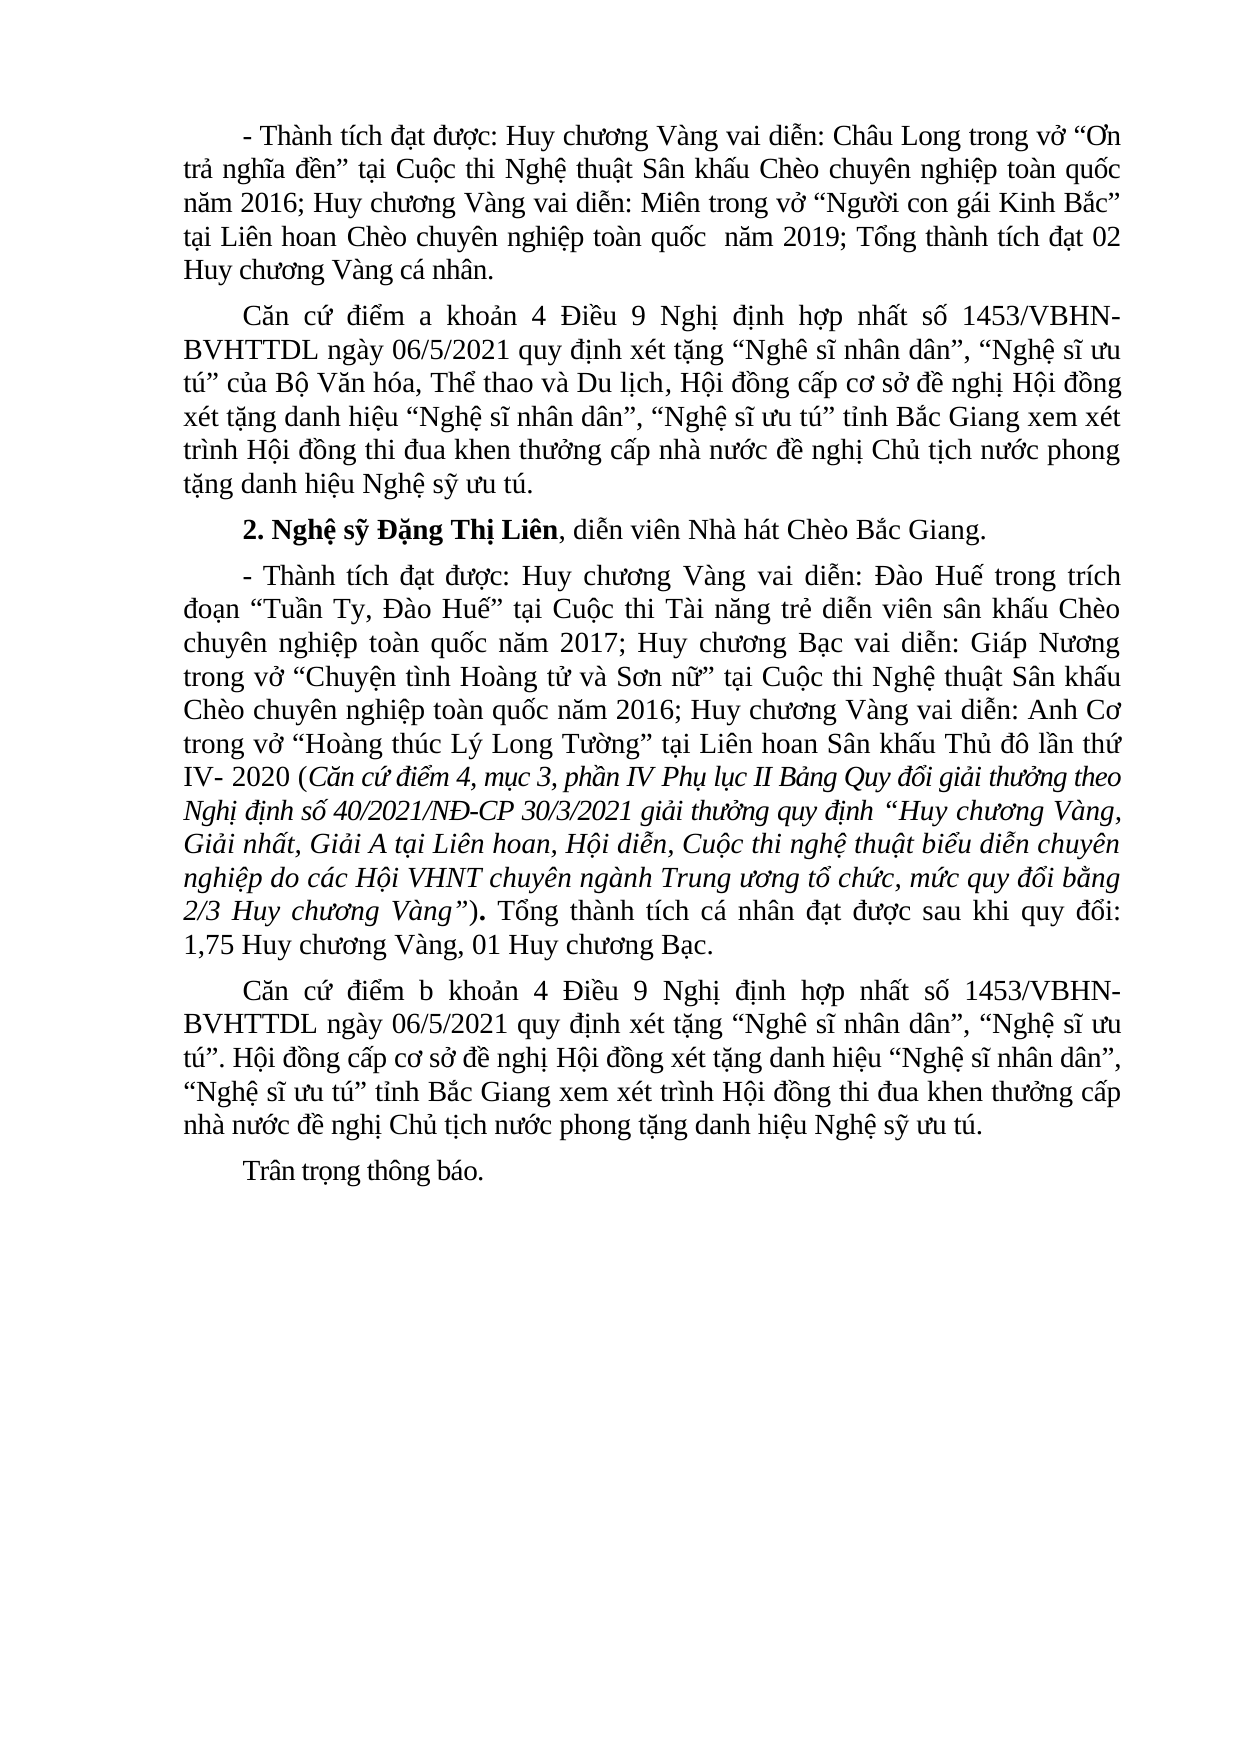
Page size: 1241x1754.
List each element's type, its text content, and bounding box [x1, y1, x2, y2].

text - Thành tích đạt được: Huy chương Vàng vai diễn: Đào Huế trong trích đoạn “Tuần Ty, Đào Huế” tại Cuộc thi Tài năng trẻ diễn viên sân khấu Chèo chuyên nghiệp toàn quốc năm 2017; Huy chương Bạc vai diễn: Giáp Nương trong vở “Chuyện tình Hoàng tử và Sơn nữ” tại Cuộc thi Nghệ thuật Sân khấu Chèo chuyên nghiệp toàn quốc năm 2016; Huy chương Vàng vai diễn: Anh Cơ trong vở “Hoàng thúc Lý Long Tường” tại Liên hoan Sân khấu Thủ đô lần thứ IV- 2020 (Căn cứ điểm 4, mục 3, phần IV Phụ lục II Bảng Quy đổi giải thưởng theo Nghị định số 40/2021/NĐ-CP 30/3/2021 giải thưởng quy định “Huy chương Vàng, Giải nhất, Giải A tại Liên hoan, Hội diễn, Cuộc thi nghệ thuật biểu diễn chuyên nghiệp do các Hội VHNT chuyên ngành Trung ương tổ chức, mức quy đổi bằng 2/3 Huy chương Vàng”). Tổng thành tích cá nhân đạt được sau khi quy đổi: 1,75 Huy chương Vàng, 01 Huy chương Bạc. [183, 558, 1122, 961]
text - Thành tích đạt được: Huy chương Vàng vai diễn: Châu Long trong vở “Ơn trả nghĩa đền” tại Cuộc thi Nghệ thuật Sân khấu Chèo chuyên nghiệp toàn quốc năm 2016; Huy chương Vàng vai diễn: Miên trong vở “Người con gái Kinh Bắc” tại Liên hoan Chèo chuyên nghiệp toàn quốc năm 2019; Tổng thành tích đạt 02 Huy chương Vàng cá nhân. [183, 118, 1122, 286]
text Trân trọng thông báo. [183, 1153, 1122, 1187]
text Căn cứ điểm b khoản 4 Điều 9 Nghị định hợp nhất số 1453/VBHN-BVHTTDL ngày 06/5/2021 quy định xét tặng “Nghê sĩ nhân dân”, “Nghệ sĩ ưu tú”. Hội đồng cấp cơ sở đề nghị Hội đồng xét tặng danh hiệu “Nghệ sĩ nhân dân”, “Nghệ sĩ ưu tú” tỉnh Bắc Giang xem xét trình Hội đồng thi đua khen thưởng cấp nhà nước đề nghị Chủ tịch nước phong tặng danh hiệu Nghệ sỹ ưu tú. [183, 973, 1122, 1141]
text Căn cứ điểm a khoản 4 Điều 9 Nghị định hợp nhất số 1453/VBHN-BVHTTDL ngày 06/5/2021 quy định xét tặng “Nghê sĩ nhân dân”, “Nghệ sĩ ưu tú” của Bộ Văn hóa, Thể thao và Du lịch, Hội đồng cấp cơ sở đề nghị Hội đồng xét tặng danh hiệu “Nghệ sĩ nhân dân”, “Nghệ sĩ ưu tú” tỉnh Bắc Giang xem xét trình Hội đồng thi đua khen thưởng cấp nhà nước đề nghị Chủ tịch nước phong tặng danh hiệu Nghệ sỹ ưu tú. [183, 298, 1122, 499]
text 2. Nghệ sỹ Đặng Thị Liên, diễn viên Nhà hát Chèo Bắc Giang. [183, 512, 1122, 546]
